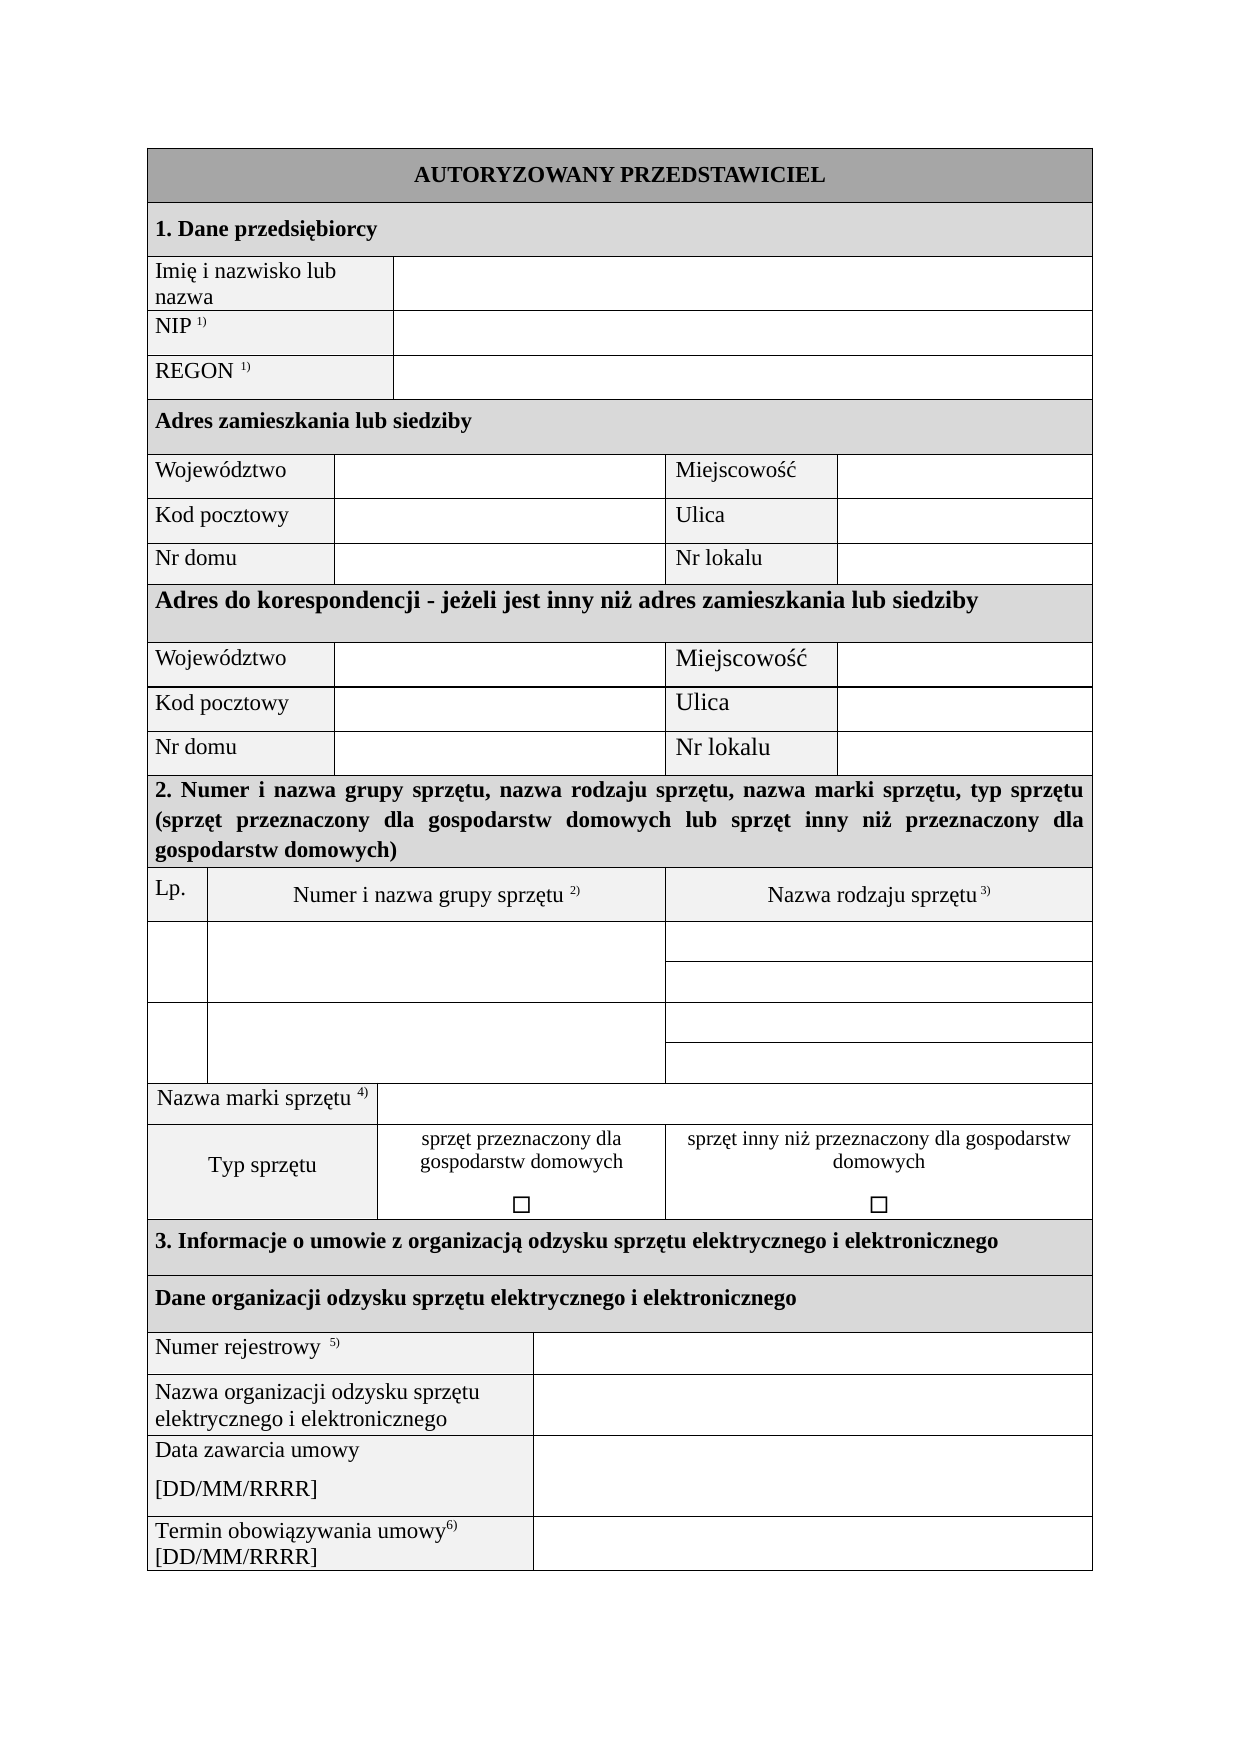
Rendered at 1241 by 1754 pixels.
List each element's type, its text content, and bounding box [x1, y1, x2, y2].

table_cell [208, 922, 665, 1002]
table_cell Adres zamieszkania lub siedziby [148, 400, 1092, 454]
table_cell [534, 1517, 1092, 1570]
table_cell Województwo [148, 643, 334, 686]
table_cell 2. Numer i nazwa grupy sprzętu, nazwa rodzaju sprzętu, nazwa marki sprzętu, typ sprzętu (sprzęt przeznaczony dla gospodarstw domowych lub sprzęt inny niż przeznaczony dla gospodarstw domowych) [148, 776, 1092, 867]
table_cell Dane organizacji odzysku sprzętu elektrycznego i elektronicznego [148, 1276, 1092, 1332]
table_cell [148, 922, 207, 1002]
table_cell [534, 1436, 1092, 1516]
table_cell Numer rejestrowy 5) [148, 1333, 533, 1373]
table_cell Typ sprzętu [148, 1125, 377, 1218]
table_cell Ulica [666, 499, 837, 543]
table_cell Miejscowość [666, 455, 837, 498]
table_cell [335, 643, 665, 686]
table_cell [335, 688, 665, 731]
table_cell Nazwa organizacji odzysku sprzętu elektrycznego i elektronicznego [148, 1375, 533, 1435]
table_cell 3. Informacje o umowie z organizacją odzysku sprzętu elektrycznego i elektronicznego [148, 1220, 1092, 1275]
table_cell [666, 962, 1092, 1002]
table_cell [666, 1043, 1092, 1083]
table_cell Miejscowość [666, 643, 837, 686]
table_cell [335, 732, 665, 775]
table_cell Termin obowiązywania umowy6) [DD/MM/RRRR] [148, 1517, 533, 1570]
table_cell [838, 455, 1092, 498]
table_cell Nazwa marki sprzętu 4) [148, 1084, 377, 1124]
table_cell Adres do korespondencji - jeżeli jest inny niż adres zamieszkania lub siedziby [148, 585, 1092, 642]
table_cell Ulica [666, 688, 837, 731]
table_cell Nr domu [148, 732, 334, 775]
table_cell [394, 311, 1092, 354]
table_cell sprzęt przeznaczony dla gospodarstw domowych [378, 1125, 665, 1218]
table_cell REGON 1) [148, 356, 393, 399]
table_cell NIP 1) [148, 311, 393, 354]
table_cell 1. Dane przedsiębiorcy [148, 203, 1092, 256]
table_cell Kod pocztowy [148, 499, 334, 543]
table_cell [378, 1084, 1092, 1124]
table_cell [534, 1333, 1092, 1373]
table_cell Województwo [148, 455, 334, 498]
table_cell Data zawarcia umowy [DD/MM/RRRR] [148, 1436, 533, 1516]
table_cell Numer i nazwa grupy sprzętu 2) [208, 868, 665, 921]
table_cell [208, 1003, 665, 1083]
table_cell [838, 544, 1092, 584]
table_cell Nr lokalu [666, 544, 837, 584]
table_cell [666, 1003, 1092, 1042]
table_cell Nr domu [148, 544, 334, 584]
table_cell Imię i nazwisko lub nazwa [148, 257, 393, 310]
table_cell [534, 1375, 1092, 1435]
table_cell [838, 732, 1092, 775]
table_header AUTORYZOWANY PRZEDSTAWICIEL [148, 149, 1092, 202]
table_cell [335, 544, 665, 584]
table_cell [394, 356, 1092, 399]
table_cell Nr lokalu [666, 732, 837, 775]
table_cell [838, 643, 1092, 686]
table_cell Kod pocztowy [148, 688, 334, 731]
table_cell [838, 499, 1092, 543]
table_cell [394, 257, 1092, 310]
table_cell [335, 499, 665, 543]
table_cell [335, 455, 665, 498]
table_cell sprzęt inny niż przeznaczony dla gospodarstw domowych [666, 1125, 1092, 1218]
table_cell Lp. [148, 868, 207, 921]
table_cell [666, 922, 1092, 961]
table_cell [148, 1003, 207, 1083]
table_cell Nazwa rodzaju sprzętu 3) [666, 868, 1092, 921]
table_cell [838, 688, 1092, 731]
